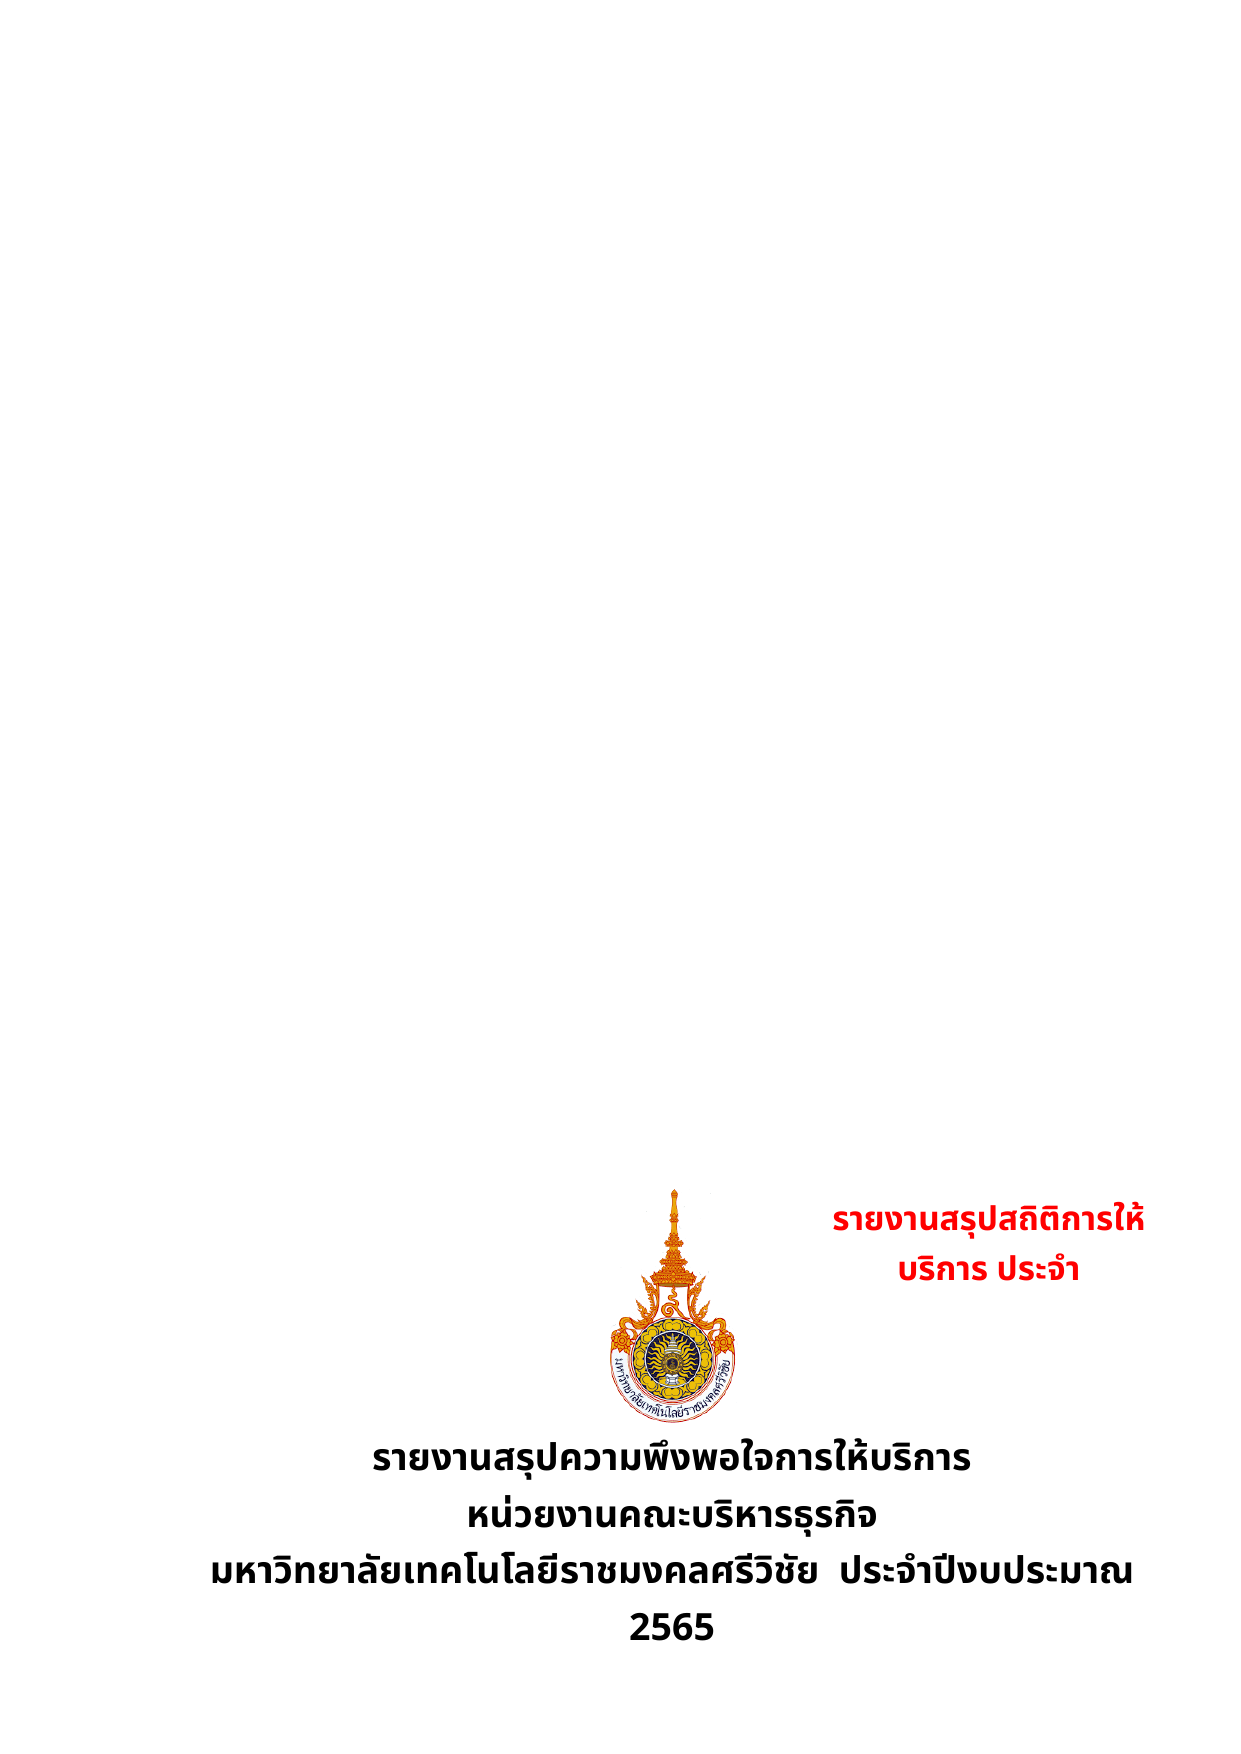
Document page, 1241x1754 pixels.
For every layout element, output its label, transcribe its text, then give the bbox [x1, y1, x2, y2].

text รายงานสรุปความพึงพอใจการให้บริการ [192, 1431, 1152, 1487]
picture [600, 1175, 744, 1431]
text มหาวิทยาลัยเทคโนโลยีราชมงคลศรีวิชัย ประจำปีงบประมาณ 2565 [192, 1544, 1152, 1652]
text หน่วยงานคณะบริหารธุรกิจ [192, 1487, 1152, 1544]
